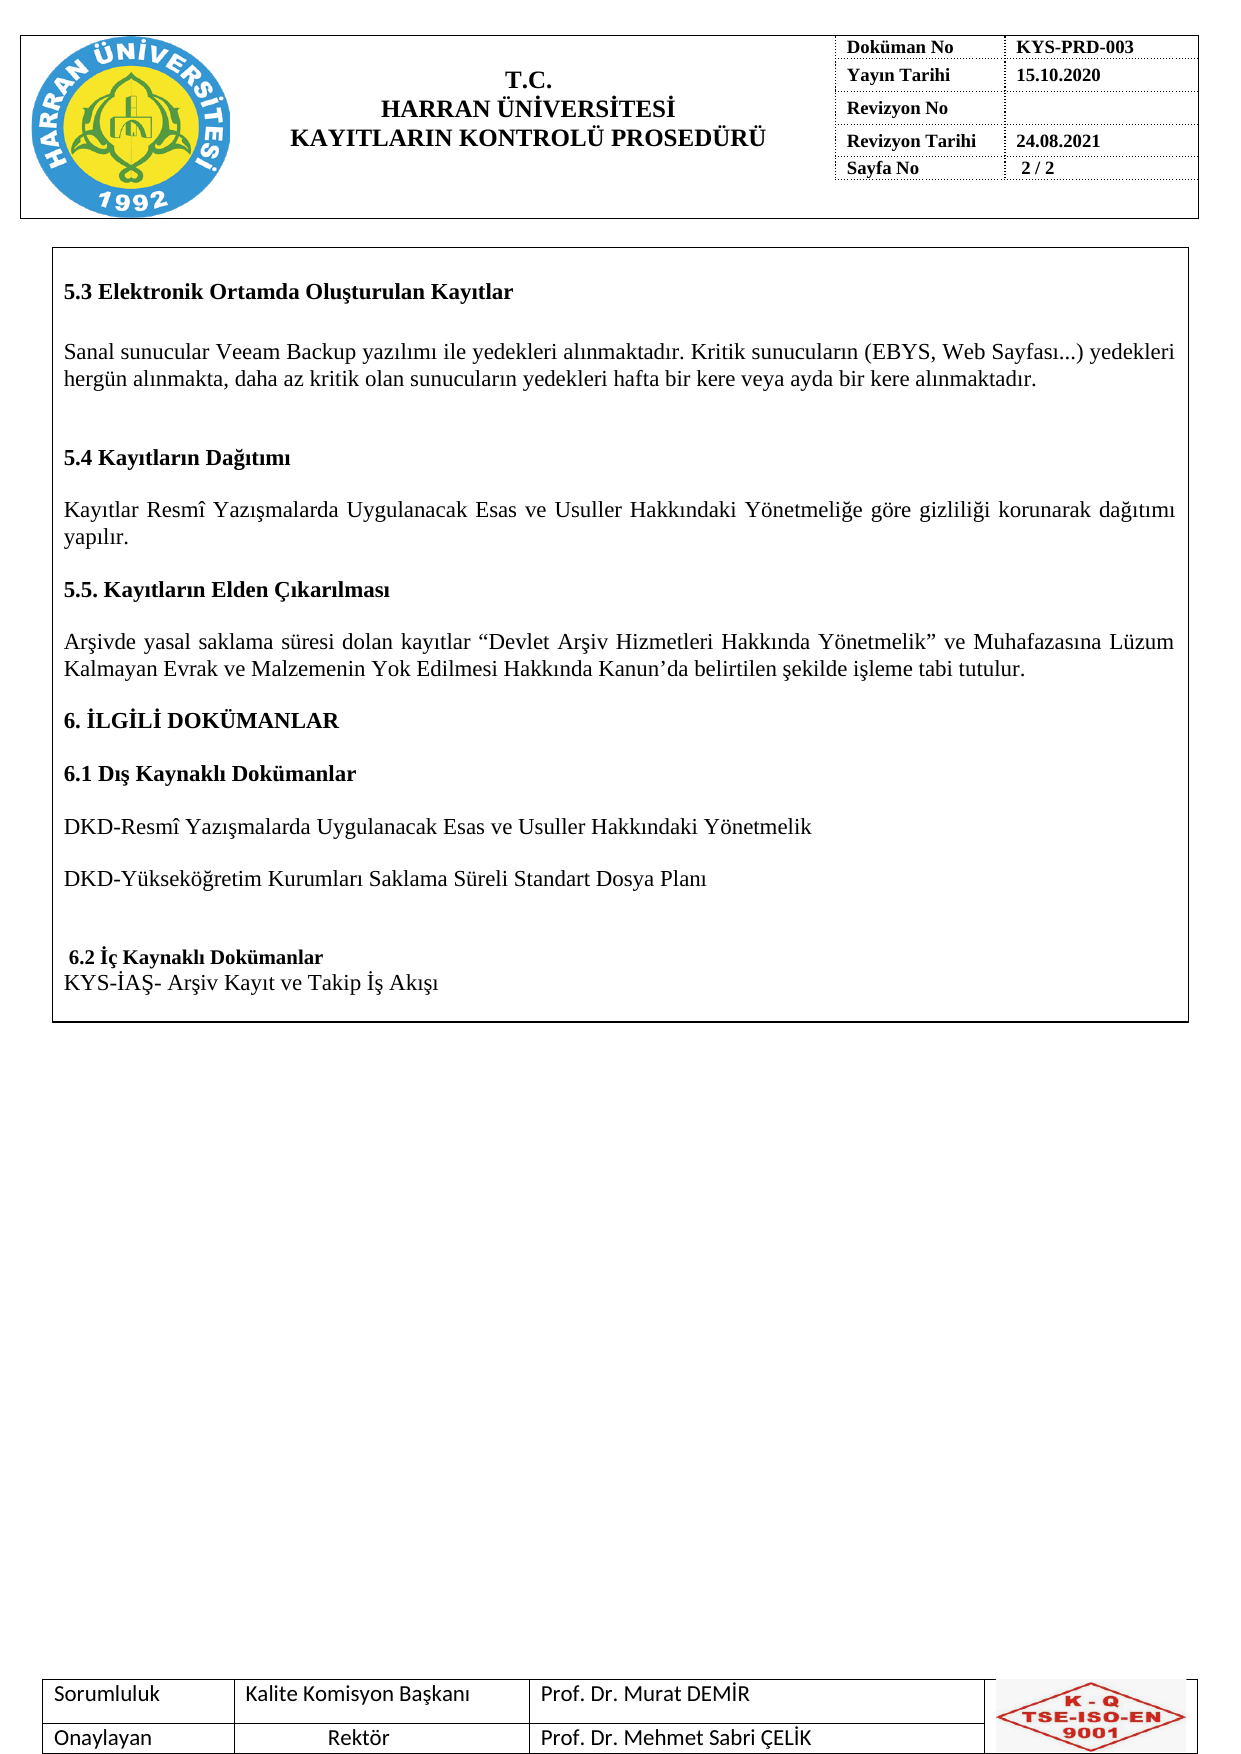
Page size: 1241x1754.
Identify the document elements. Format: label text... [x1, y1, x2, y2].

picture [31, 36, 230, 218]
picture [995, 1679, 1187, 1752]
